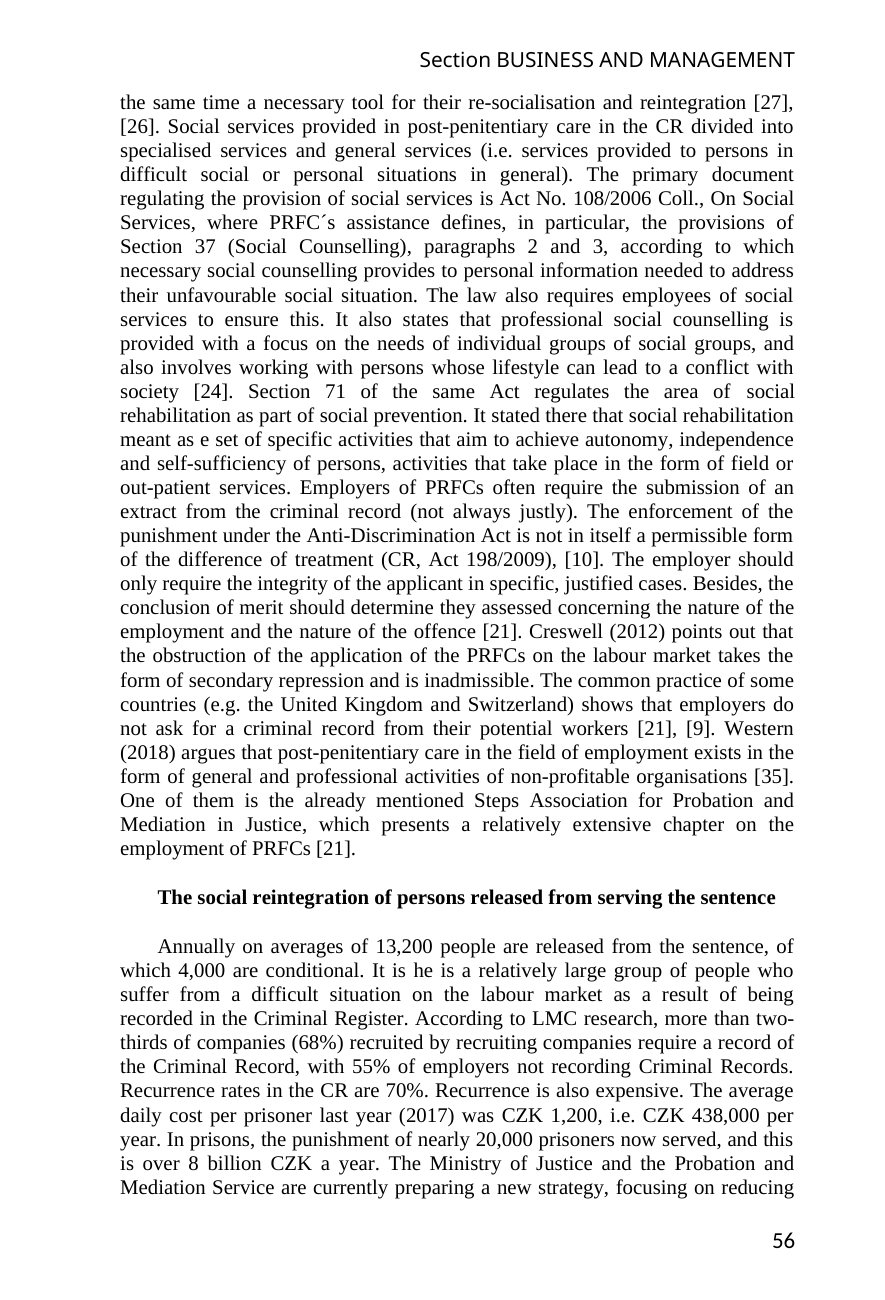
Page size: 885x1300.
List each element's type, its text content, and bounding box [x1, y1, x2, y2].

text The social reintegration of persons released from serving the sentence [120, 885, 795, 909]
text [120, 90, 795, 860]
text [120, 934, 795, 1199]
